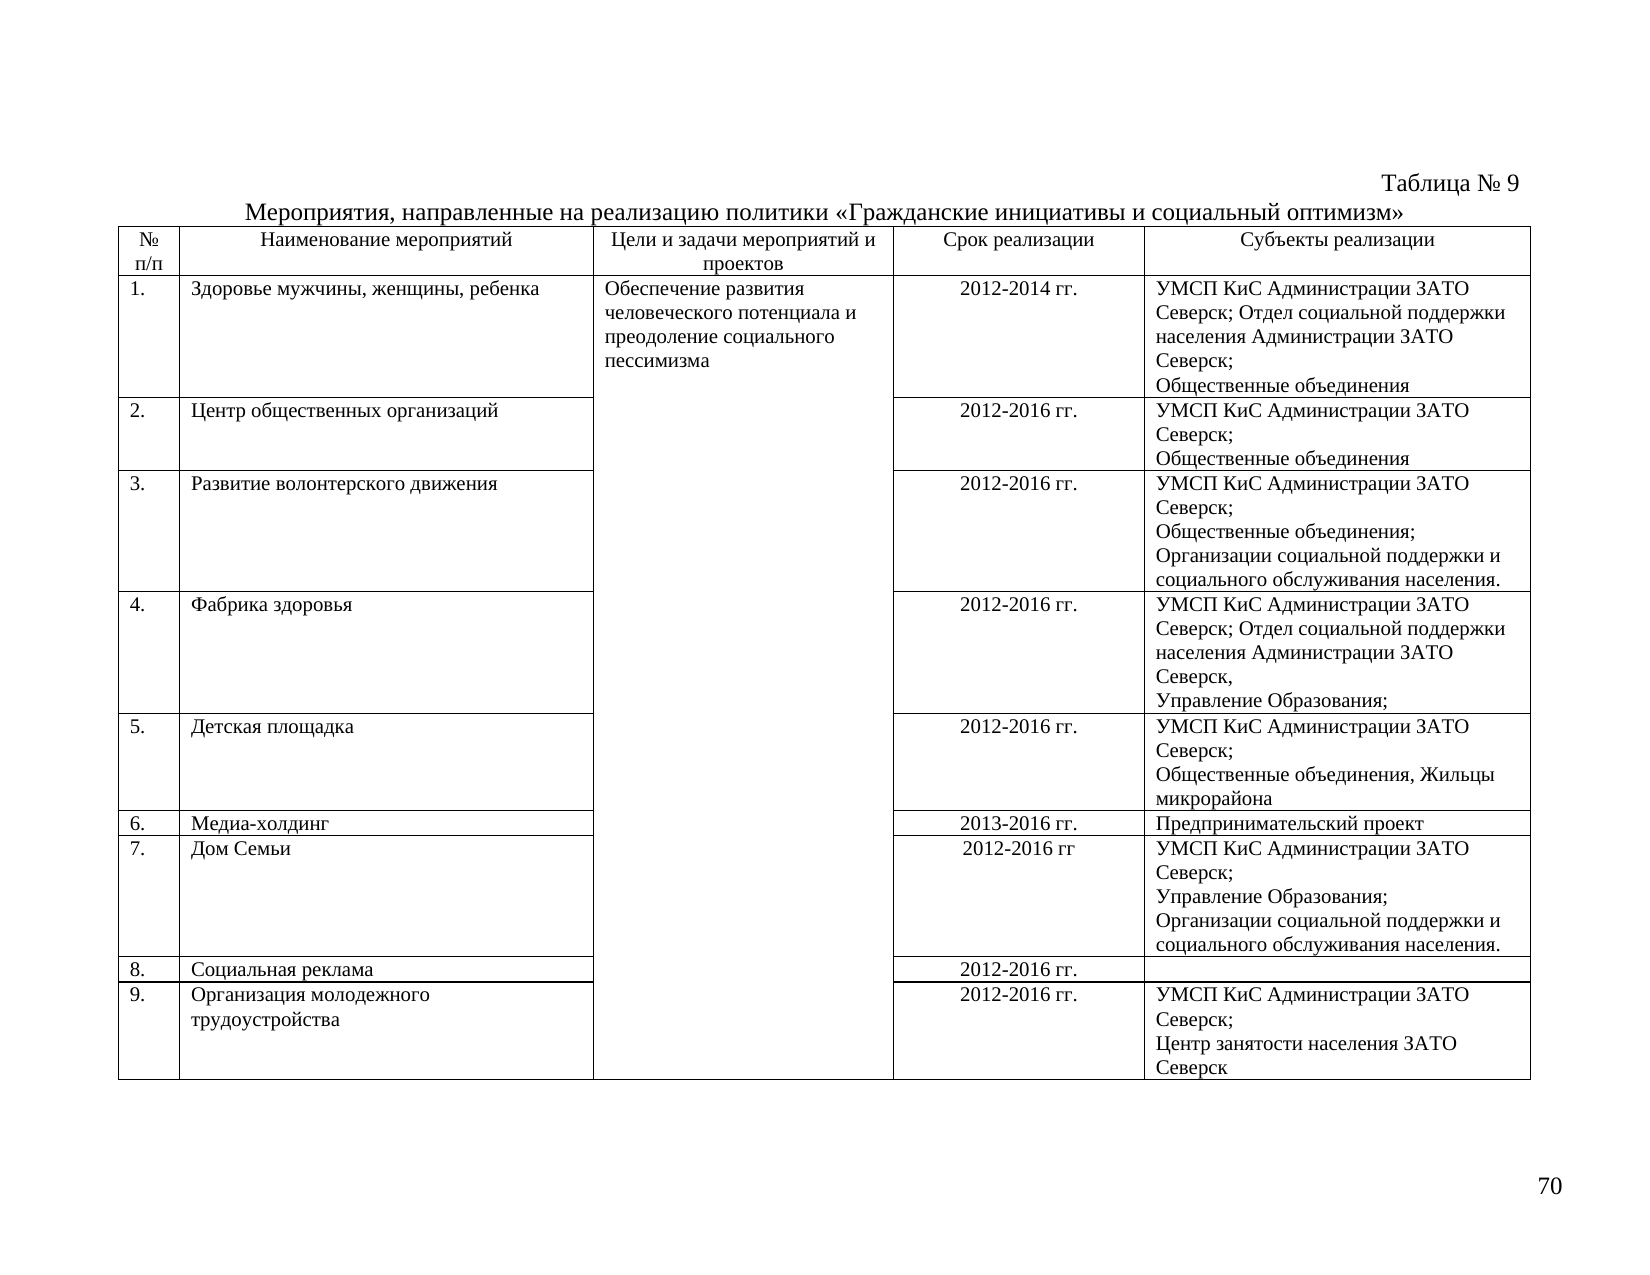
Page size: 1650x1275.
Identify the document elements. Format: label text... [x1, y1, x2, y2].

table_cell 2. [119, 398, 179, 470]
table_cell 1. [119, 276, 179, 397]
table_cell Обеспечение развития человеческого потенциала и преодоление социального пессимизма [594, 276, 893, 1079]
table_cell 6. [119, 811, 179, 835]
table_cell УМСП КиС Администрации ЗАТО Северск; Центр занятости населения ЗАТО Северск [1145, 983, 1530, 1079]
table_cell [1145, 957, 1530, 981]
table_cell УМСП КиС Администрации ЗАТО Северск; Общественные объединения; Организации социальной поддержки и социального обслуживания населения. [1145, 471, 1530, 591]
table_cell Дом Семьи [180, 836, 593, 956]
table_cell Центр общественных организаций [180, 398, 593, 470]
table_cell Медиа-холдинг [180, 811, 593, 835]
table_cell УМСП КиС Администрации ЗАТО Северск; Отдел социальной поддержки населения Администрации ЗАТО Северск, Управление Образования; [1145, 592, 1530, 712]
table_cell Наименование мероприятий [180, 227, 593, 275]
table_cell УМСП КиС Администрации ЗАТО Северск; Общественные объединения [1145, 398, 1530, 470]
table_cell 7. [119, 836, 179, 956]
table_cell 2012-2016 гг. [894, 592, 1144, 712]
table_cell 2012-2016 гг. [894, 983, 1144, 1079]
table_cell Здоровье мужчины, женщины, ребенка [180, 276, 593, 397]
table_cell Срок реализации [894, 227, 1144, 275]
table_cell 2012-2016 гг [894, 836, 1144, 956]
table_cell УМСП КиС Администрации ЗАТО Северск; Отдел социальной поддержки населения Администрации ЗАТО Северск; Общественные объединения [1145, 276, 1530, 397]
table_cell 4. [119, 592, 179, 712]
table_cell Цели и задачи мероприятий и проектов [594, 227, 893, 275]
table_cell № п/п [119, 227, 179, 275]
table_cell 2012-2016 гг. [894, 471, 1144, 591]
table_cell Предпринимательский проект [1145, 811, 1530, 835]
table_cell УМСП КиС Администрации ЗАТО Северск; Управление Образования; Организации социальной поддержки и социального обслуживания населения. [1145, 836, 1530, 956]
table_cell 2012-2016 гг. [894, 957, 1144, 981]
table_cell 8. [119, 957, 179, 981]
table_cell 2013-2016 гг. [894, 811, 1144, 835]
table_header Таблица № 9 [118, 169, 1531, 197]
table_cell Субъекты реализации [1145, 227, 1530, 275]
table_cell Детская площадка [180, 714, 593, 810]
table_cell Развитие волонтерского движения [180, 471, 593, 591]
table_cell 5. [119, 714, 179, 810]
table_cell Фабрика здоровья [180, 592, 593, 712]
table_cell 9. [119, 983, 179, 1079]
table_cell 2012-2016 гг. [894, 714, 1144, 810]
table_cell Мероприятия, направленные на реализацию политики «Гражданские инициативы и социальный оптимизм» [118, 197, 1531, 226]
table_cell Организация молодежного трудоустройства [180, 983, 593, 1079]
table_cell 3. [119, 471, 179, 591]
table_cell Социальная реклама [180, 957, 593, 981]
table_cell 2012-2014 гг. [894, 276, 1144, 397]
table_cell УМСП КиС Администрации ЗАТО Северск; Общественные объединения, Жильцы микрорайона [1145, 714, 1530, 810]
table_cell 2012-2016 гг. [894, 398, 1144, 470]
